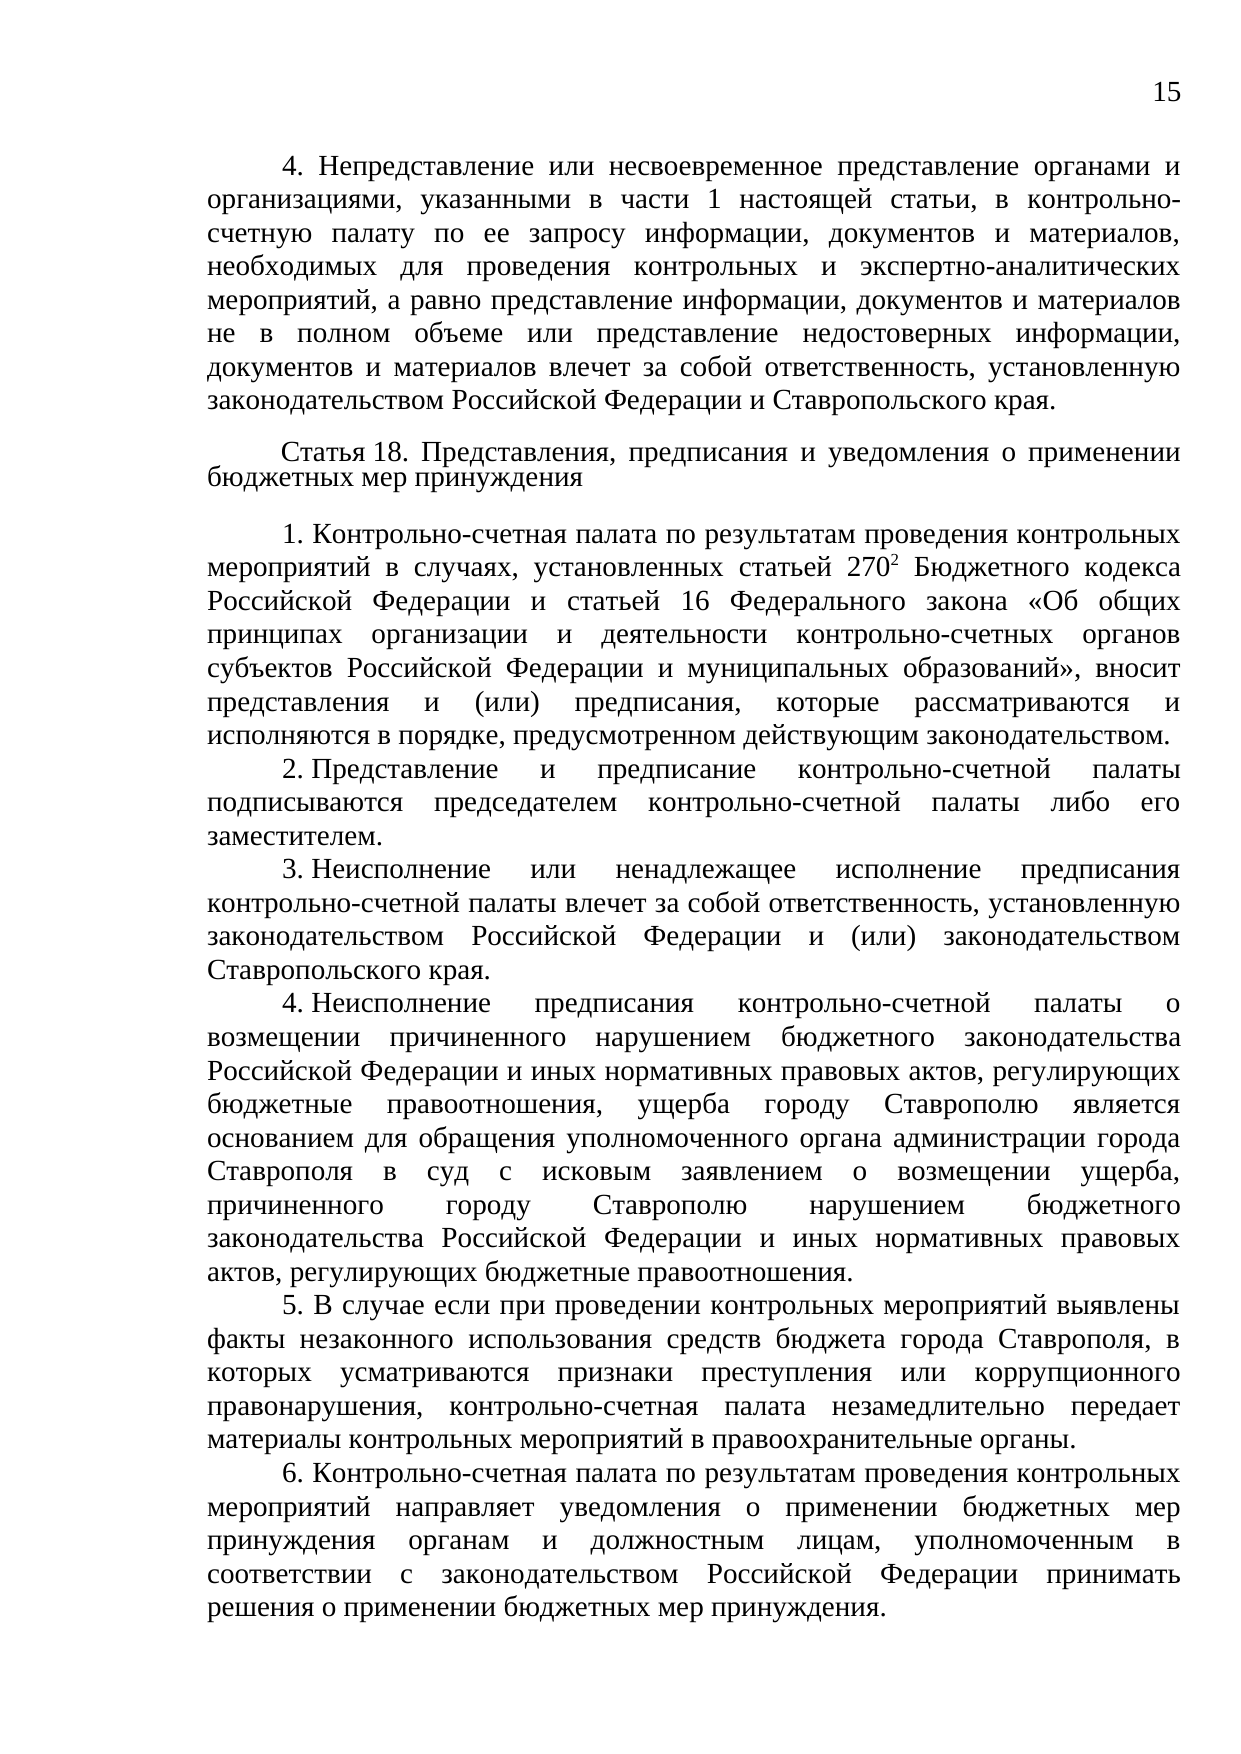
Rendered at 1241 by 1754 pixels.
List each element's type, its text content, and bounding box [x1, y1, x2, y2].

text 6. Контрольно-счетная палата по результатам проведения контрольных мероприятий направляет уведомления о применении бюджетных мер принуждения органам и должностным лицам, уполномоченным в соответствии с законодательством Российской Федерации принимать решения о применении бюджетных мер принуждения. [207, 1455, 1181, 1623]
text Статья 18. Представления, предписания и уведомления о применении бюджетных мер принуждения [207, 441, 1181, 491]
text 2. Представление и предписание контрольно-счетной палаты подписываются председателем контрольно-счетной палаты либо его заместителем. [207, 751, 1181, 851]
text 4. Непредставление или несвоевременное представление органами и организациями, указанными в части 1 настоящей статьи, в контрольно-счетную палату по ее запросу информации, документов и материалов, необходимых для проведения контрольных и экспертно-аналитических мероприятий, а равно представление информации, документов и материалов не в полном объеме или представление недостоверных информации, документов и материалов влечет за собой ответственность, установленную законодательством Российской Федерации и Ставропольского края. [207, 148, 1181, 416]
text 1. Контрольно-счетная палата по результатам проведения контрольных мероприятий в случаях, установленных статьей 2702 Бюджетного кодекса Российской Федерации и статьей 16 Федерального закона «Об общих принципах организации и деятельности контрольно-счетных органов субъектов Российской Федерации и муниципальных образований», вносит представления и (или) предписания, которые рассматриваются и исполняются в порядке, предусмотренном действующим законодательством. [207, 516, 1181, 751]
text 4. Неисполнение предписания контрольно-счетной палаты о возмещении причиненного нарушением бюджетного законодательства Российской Федерации и иных нормативных правовых актов, регулирующих бюджетные правоотношения, ущерба городу Ставрополю является основанием для обращения уполномоченного органа администрации города Ставрополя в суд с исковым заявлением о возмещении ущерба, причиненного городу Ставрополю нарушением бюджетного законодательства Российской Федерации и иных нормативных правовых актов, регулирующих бюджетные правоотношения. [207, 986, 1181, 1287]
text 5. В случае если при проведении контрольных мероприятий выявлены факты незаконного использования средств бюджета города Ставрополя, в которых усматриваются признаки преступления или коррупционного правонарушения, контрольно-счетная палата незамедлительно передает материалы контрольных мероприятий в правоохранительные органы. [207, 1287, 1181, 1455]
text 3. Неисполнение или ненадлежащее исполнение предписания контрольно-счетной палаты влечет за собой ответственность, установленную законодательством Российской Федерации и (или) законодательством Ставропольского края. [207, 851, 1181, 986]
